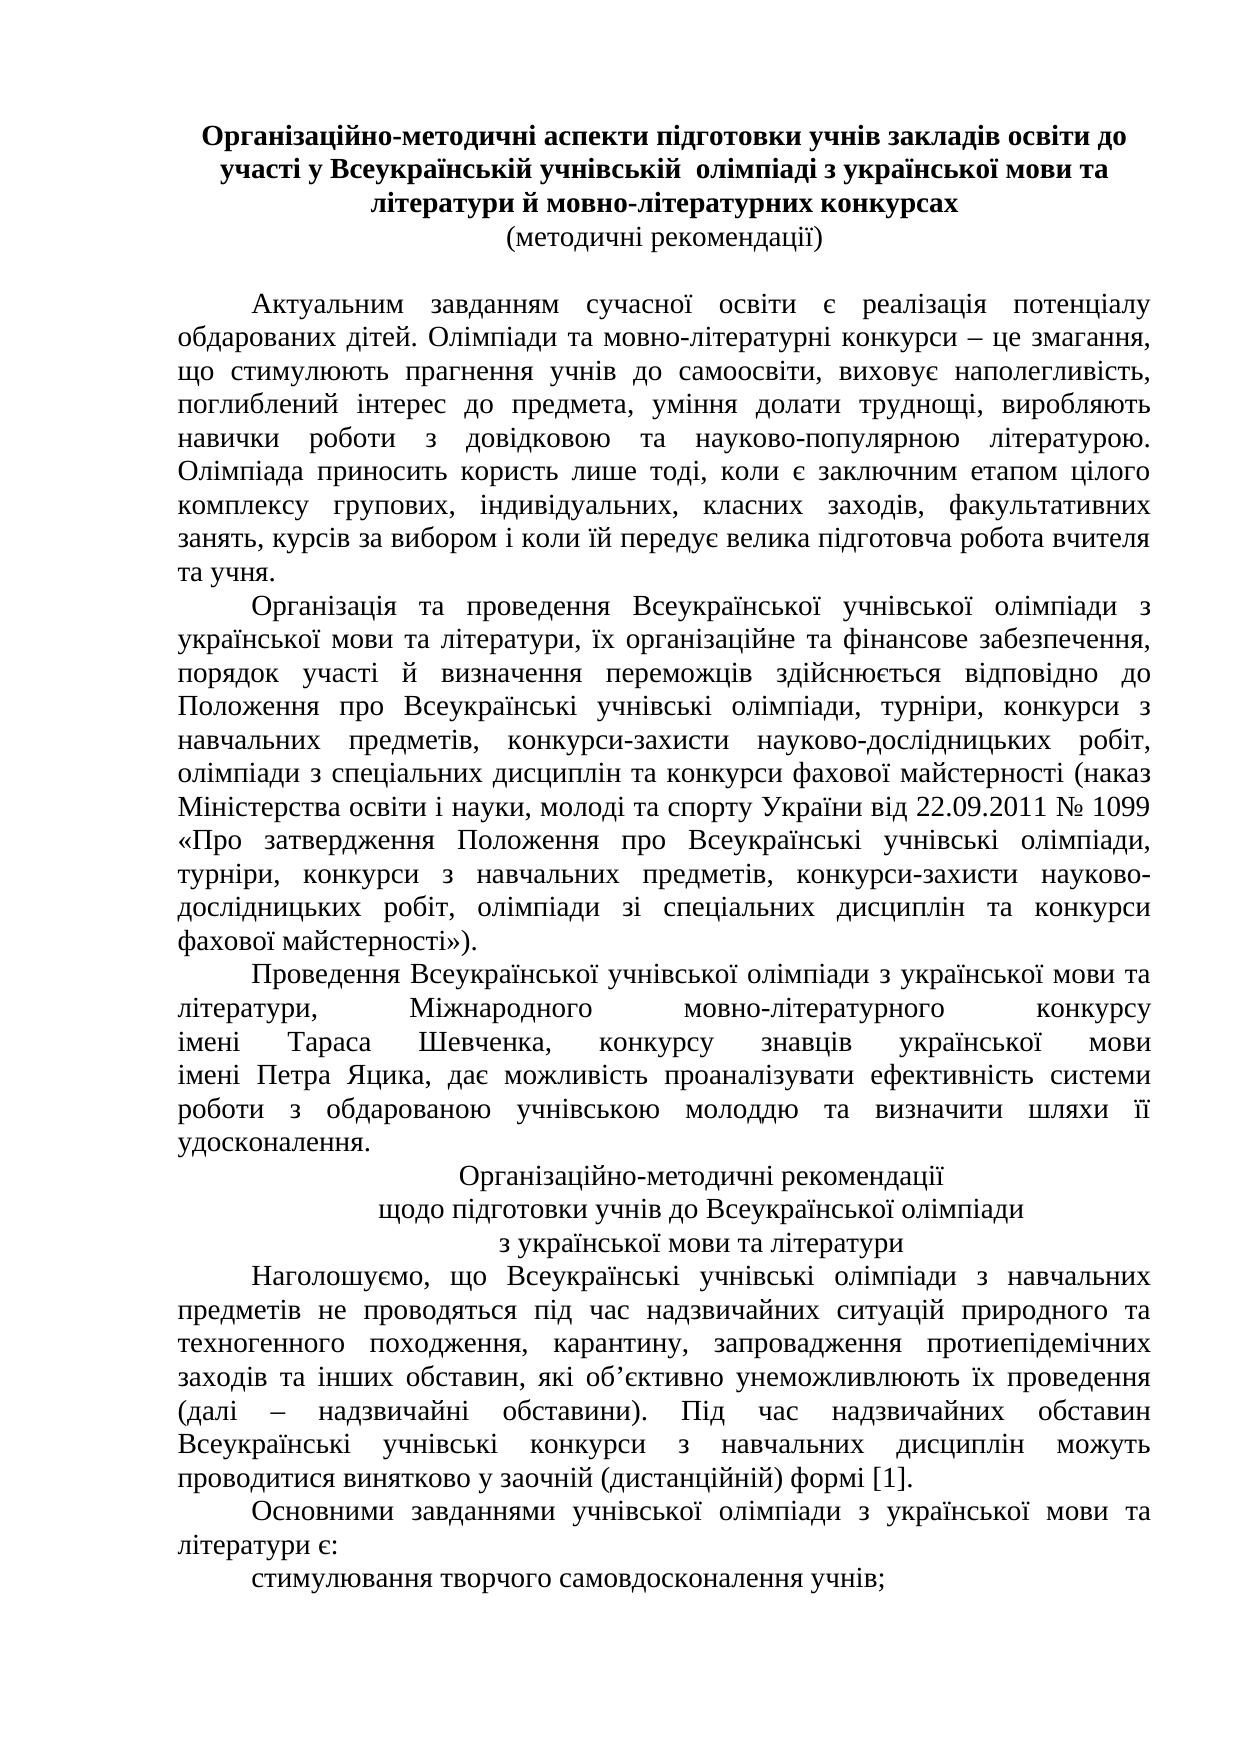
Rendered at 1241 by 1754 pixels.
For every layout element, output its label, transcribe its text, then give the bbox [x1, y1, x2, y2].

text (методичні рекомендації) [177, 219, 1152, 252]
text Основними завданнями учнівської олімпіади з української мови та літератури є: [177, 1493, 1152, 1560]
text Організаційно-методичні рекомендації [177, 1158, 1152, 1191]
text стимулювання творчого самовдосконалення учнів; [177, 1560, 1152, 1594]
text з української мови та літератури [177, 1225, 1152, 1258]
text Організаційно-методичні аспекти підготовки учнів закладів освіти до участі у Всеукраїнській учнівській олімпіаді з української мови та літератури й мовно-літературних конкурсах [177, 118, 1152, 219]
text Проведення Всеукраїнської учнівської олімпіади з української мови та літератури, Міжнародного мовно-літературного конкурсу імені Тараса Шевченка, конкурсу знавців української мови імені Петра Яцика, дає можливість проаналізувати ефективність системи роботи з обдарованою учнівською молоддю та визначити шляхи її удосконалення. [177, 957, 1152, 1158]
text Організація та проведення Всеукраїнської учнівської олімпіади з української мови та літератури, їх організаційне та фінансове забезпечення, порядок участі й визначення переможців здійснюється відповідно до Положення про Всеукраїнські учнівські олімпіади, турніри, конкурси з навчальних предметів, конкурси-захисти науково-дослідницьких робіт, олімпіади з спеціальних дисциплін та конкурси фахової майстерності (наказ Міністерства освіти і науки, молоді та спорту України від 22.09.2011 № 1099 «Про затвердження Положення про Всеукраїнські учнівські олімпіади, турніри, конкурси з навчальних предметів, конкурси-захисти науково-дослідницьких робіт, олімпіади зі спеціальних дисциплін та конкурси фахової майстерності»). [177, 588, 1152, 957]
text Наголошуємо, що Всеукраїнські учнівські олімпіади з навчальних предметів не проводяться під час надзвичайних ситуацій природного та техногенного походження, карантину, запровадження протиепідемічних заходів та інших обставин, які об’єктивно унеможливлюють їх проведення (далі – надзвичайні обставини). Під час надзвичайних обставин Всеукраїнські учнівські конкурси з навчальних дисциплін можуть проводитися винятково у заочній (дистанційній) формі [1]. [177, 1258, 1152, 1493]
text щодо підготовки учнів до Всеукраїнської олімпіади [177, 1191, 1152, 1225]
text Актуальним завданням сучасної освіти є реалізація потенціалу обдарованих дітей. Олімпіади та мовно-літературні конкурси – це змагання, що стимулюють прагнення учнів до самоосвіти, виховує наполегливість, поглиблений інтерес до предмета, уміння долати труднощі, виробляють навички роботи з довідковою та науково-популярною літературою. Олімпіада приносить користь лише тоді, коли є заключним етапом цілого комплексу групових, індивідуальних, класних заходів, факультативних занять, курсів за вибором і коли їй передує велика підготовча робота вчителя та учня. [177, 286, 1152, 588]
